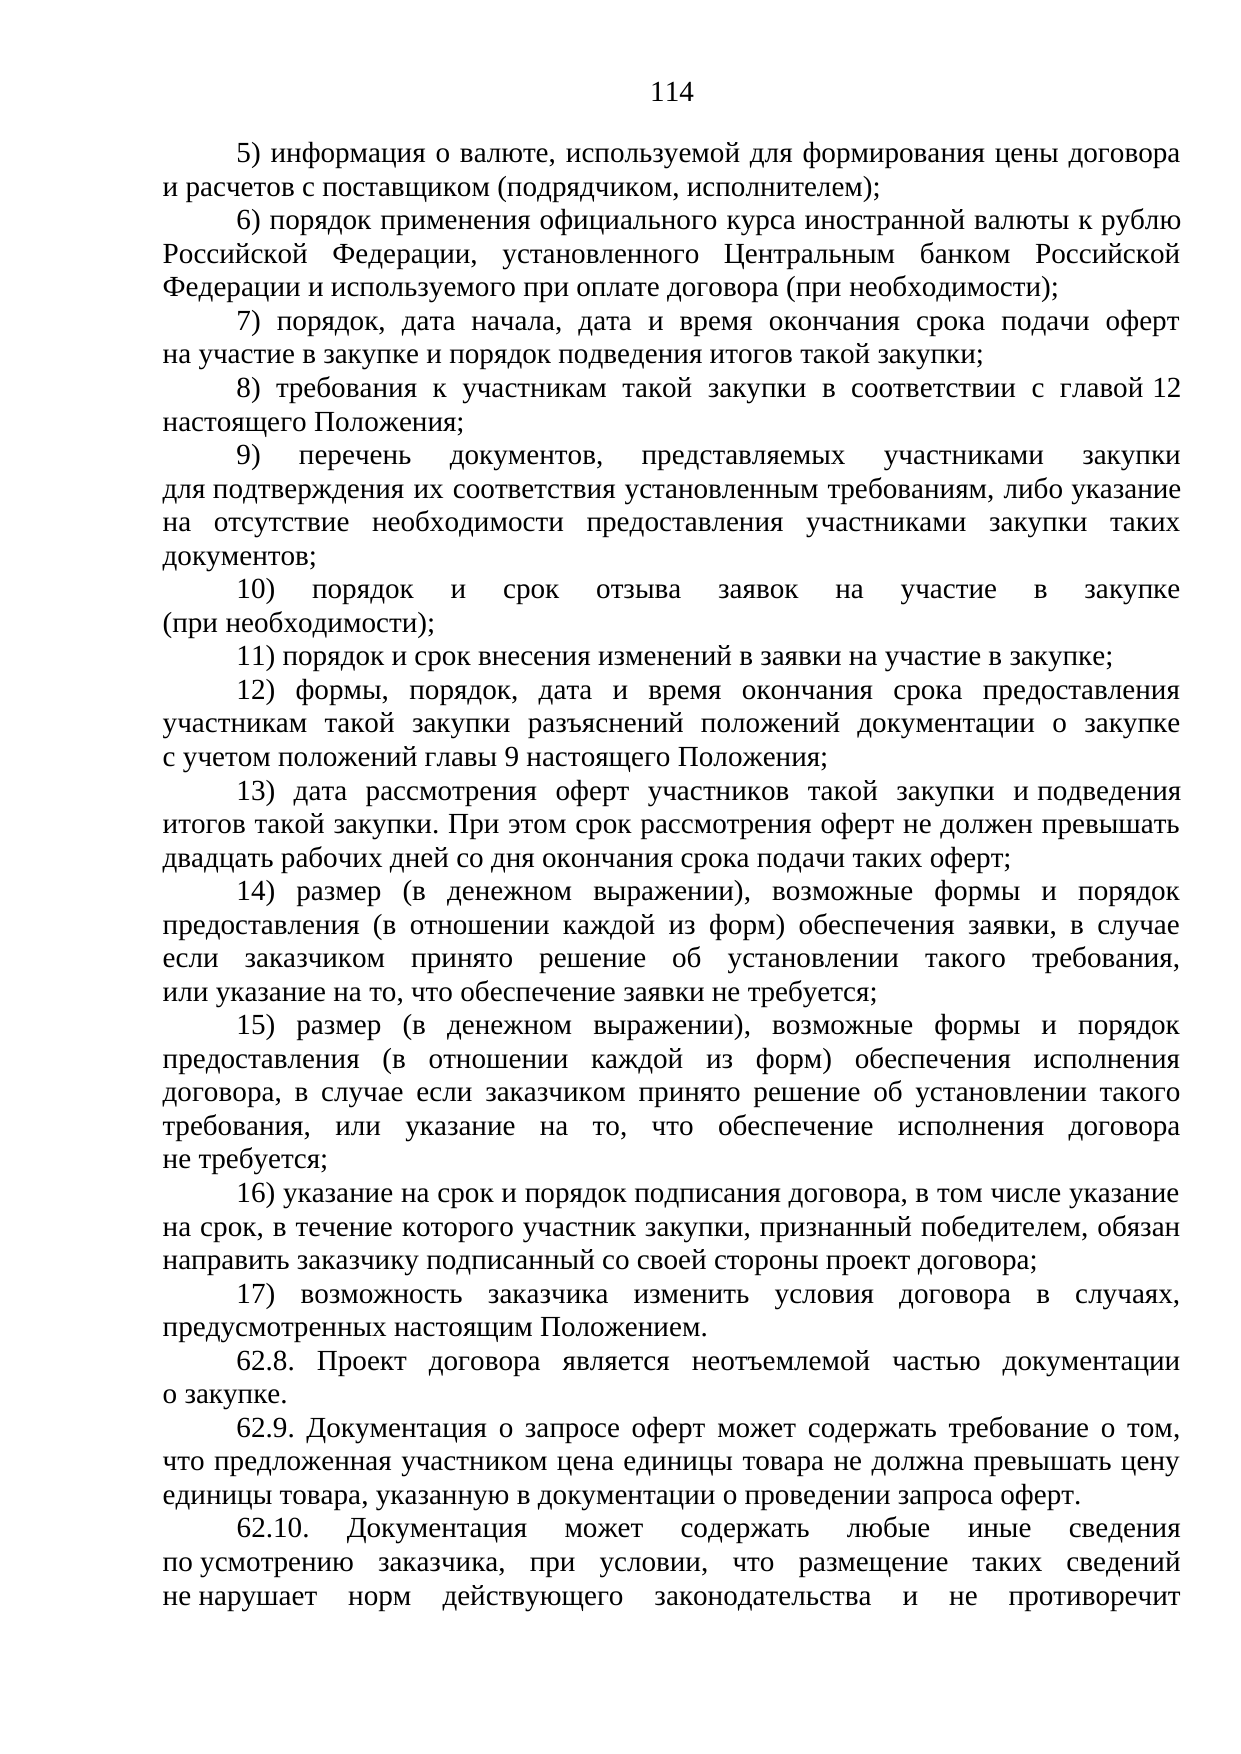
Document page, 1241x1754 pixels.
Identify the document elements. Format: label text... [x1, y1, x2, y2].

text 12) формы, порядок, дата и время окончания срока предоставления участникам такой закупки разъяснений положений документации о закупке с учетом положений главы 9 настоящего Положения; [162, 672, 1181, 773]
text 16) указание на срок и порядок подписания договора, в том числе указание на срок, в течение которого участник закупки, признанный победителем, обязан направить заказчику подписанный со своей стороны проект договора; [162, 1175, 1181, 1276]
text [162, 1511, 1181, 1611]
text 5) информация о валюте, используемой для формирования цены договора и расчетов с поставщиком (подрядчиком, исполнителем); [162, 135, 1181, 202]
text 9) перечень документов, представляемых участниками закупки для подтверждения их соответствия установленным требованиям, либо указание на отсутствие необходимости предоставления участниками закупки таких документов; [162, 437, 1181, 571]
text 14) размер (в денежном выражении), возможные формы и порядок предоставления (в отношении каждой из форм) обеспечения заявки, в случае если заказчиком принято решение об установлении такого требования, или указание на то, что обеспечение заявки не требуется; [162, 873, 1181, 1007]
text 62.9. Документация о запросе оферт может содержать требование о том, что предложенная участником цена единицы товара не должна превышать цену единицы товара, указанную в документации о проведении запроса оферт. [162, 1410, 1181, 1511]
text 15) размер (в денежном выражении), возможные формы и порядок предоставления (в отношении каждой из форм) обеспечения исполнения договора, в случае если заказчиком принято решение об установлении такого требования, или указание на то, что обеспечение исполнения договора не требуется; [162, 1007, 1181, 1175]
text 6) порядок применения официального курса иностранной валюты к рублю Российской Федерации, установленного Центральным банком Российской Федерации и используемого при оплате договора (при необходимости); [162, 202, 1181, 303]
text 17) возможность заказчика изменить условия договора в случаях, предусмотренных настоящим Положением. [162, 1276, 1181, 1343]
text 7) порядок, дата начала, дата и время окончания срока подачи оферт на участие в закупке и порядок подведения итогов такой закупки; [162, 303, 1181, 370]
text 10) порядок и срок отзыва заявок на участие в закупке (при необходимости); [162, 571, 1181, 638]
text 11) порядок и срок внесения изменений в заявки на участие в закупке; [162, 638, 1181, 672]
text 8) требования к участникам такой закупки в соответствии с главой 12 настоящего Положения; [162, 370, 1181, 437]
text 62.8. Проект договора является неотъемлемой частью документации о закупке. [162, 1343, 1181, 1410]
text 13) дата рассмотрения оферт участников такой закупки и подведения итогов такой закупки. При этом срок рассмотрения оферт не должен превышать двадцать рабочих дней со дня окончания срока подачи таких оферт; [162, 773, 1181, 873]
